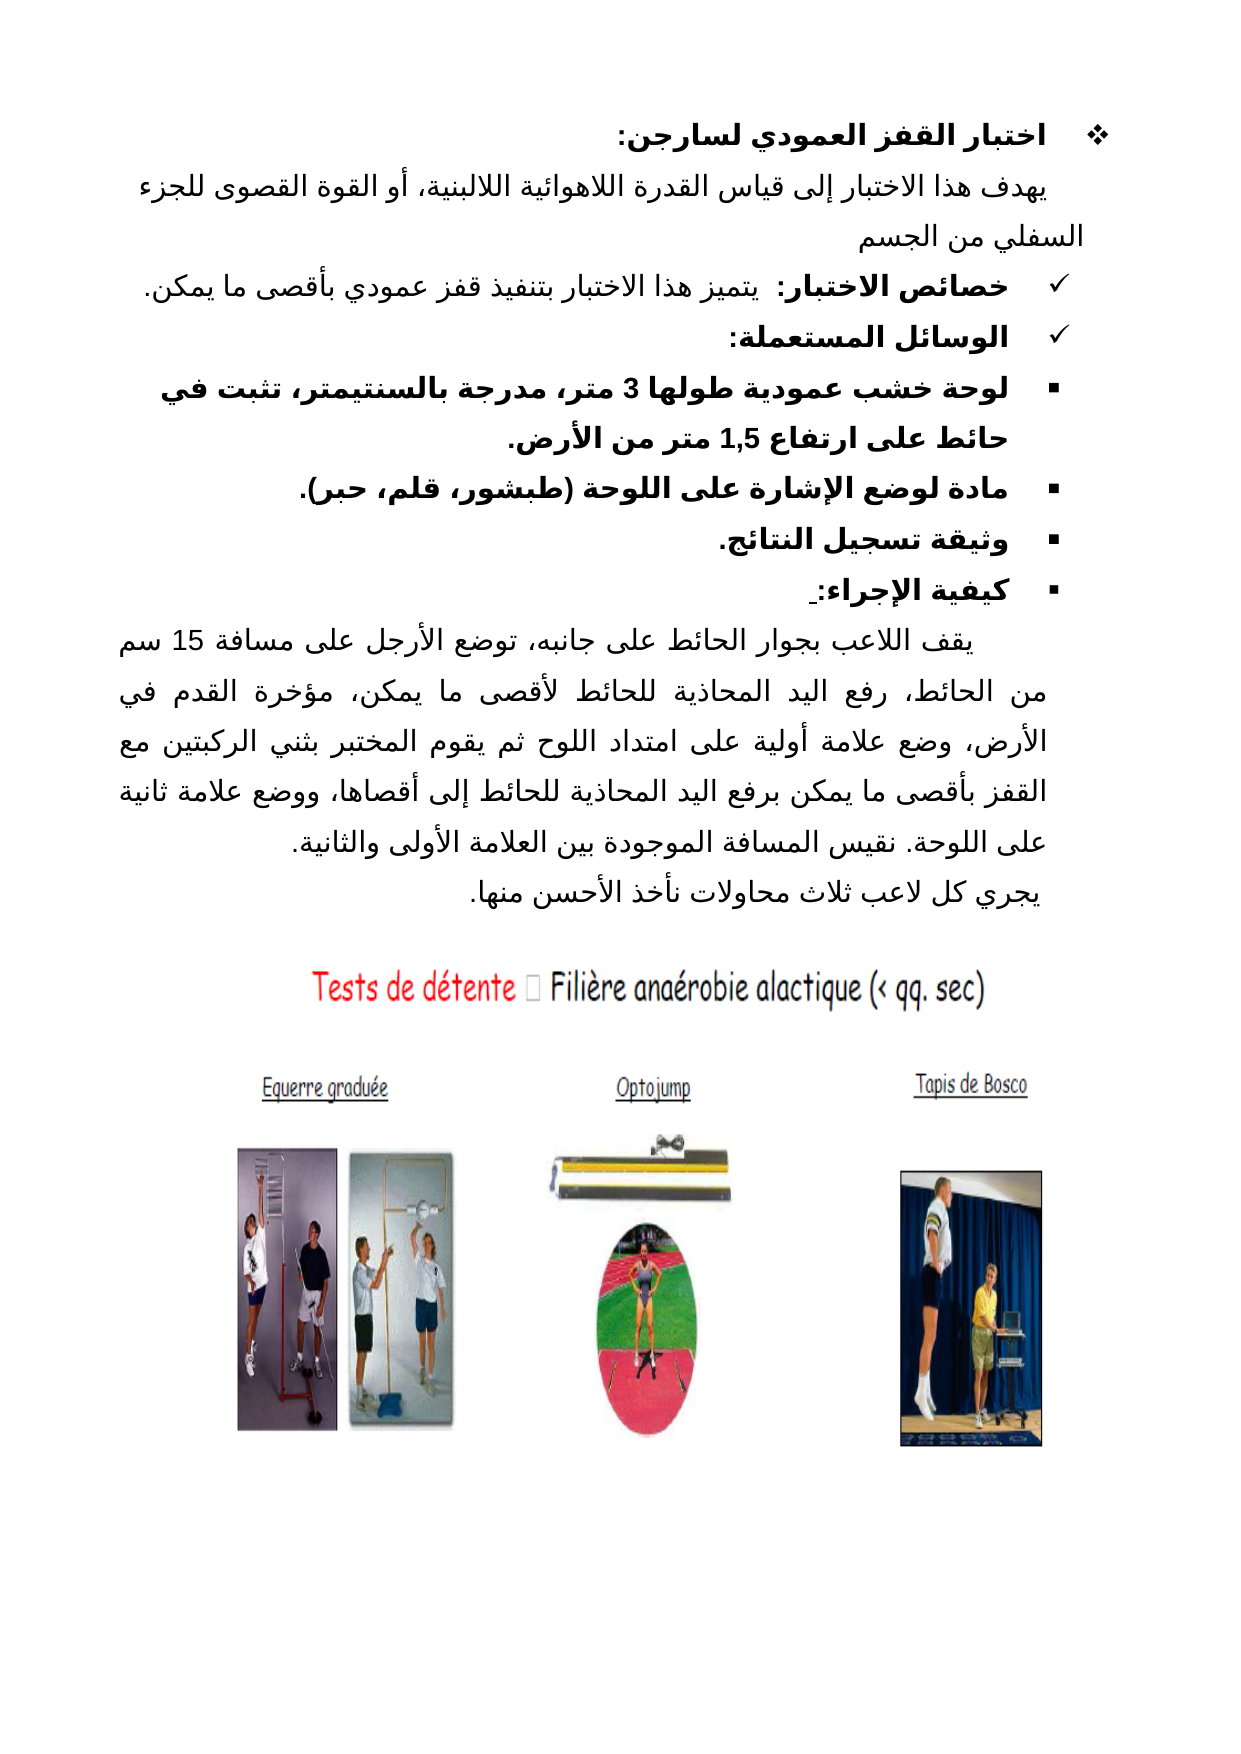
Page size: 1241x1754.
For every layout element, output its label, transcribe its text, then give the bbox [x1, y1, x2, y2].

list كيفية الإجراء: [118, 573, 1047, 606]
list لوحة خشب عمودية طولها 3 متر، مدرجة بالسنتيمتر، تثبت في حائط على ارتفاع 1,5 متر من الأرض. [118, 371, 1047, 455]
list مادة لوضع الإشارة على اللوحة (طبشور، قلم، حبر). [118, 471, 1047, 505]
list اختبار القفز العمودي لسارجن: [118, 118, 1084, 152]
text يقف اللاعب بجوار الحائط على جانبه، توضع الأرجل على مسافة 15 سم من الحائط، رفع اليد المحاذية للحائط لأقصى ما يمكن، مؤخرة القدم في الأرض، وضع علامة أولية على امتداد اللوح ثم يقوم المختبر بثني الركبتين مع القفز بأقصى ما يمكن برفع اليد المحاذية للحائط إلى أقصاها، ووضع علامة ثانية على اللوحة. نقيس المسافة الموجودة بين العلامة الأولى والثانية. [118, 623, 1048, 858]
text يجري كل لاعب ثلاث محاولات نأخذ الأحسن منها. [118, 875, 1122, 908]
list وثيقة تسجيل النتائج. [118, 522, 1047, 556]
list الوسائل المستعملة: [118, 320, 1047, 354]
picture [170, 925, 1070, 1471]
list خصائص الاختبار: يتميز هذا الاختبار بتنفيذ قفز عمودي بأقصى ما يمكن. [118, 269, 1047, 303]
text يهدف هذا الاختبار إلى قياس القدرة اللاهوائية اللالبنية، أو القوة القصوى للجزء السفلي من الجسم [118, 169, 1084, 253]
